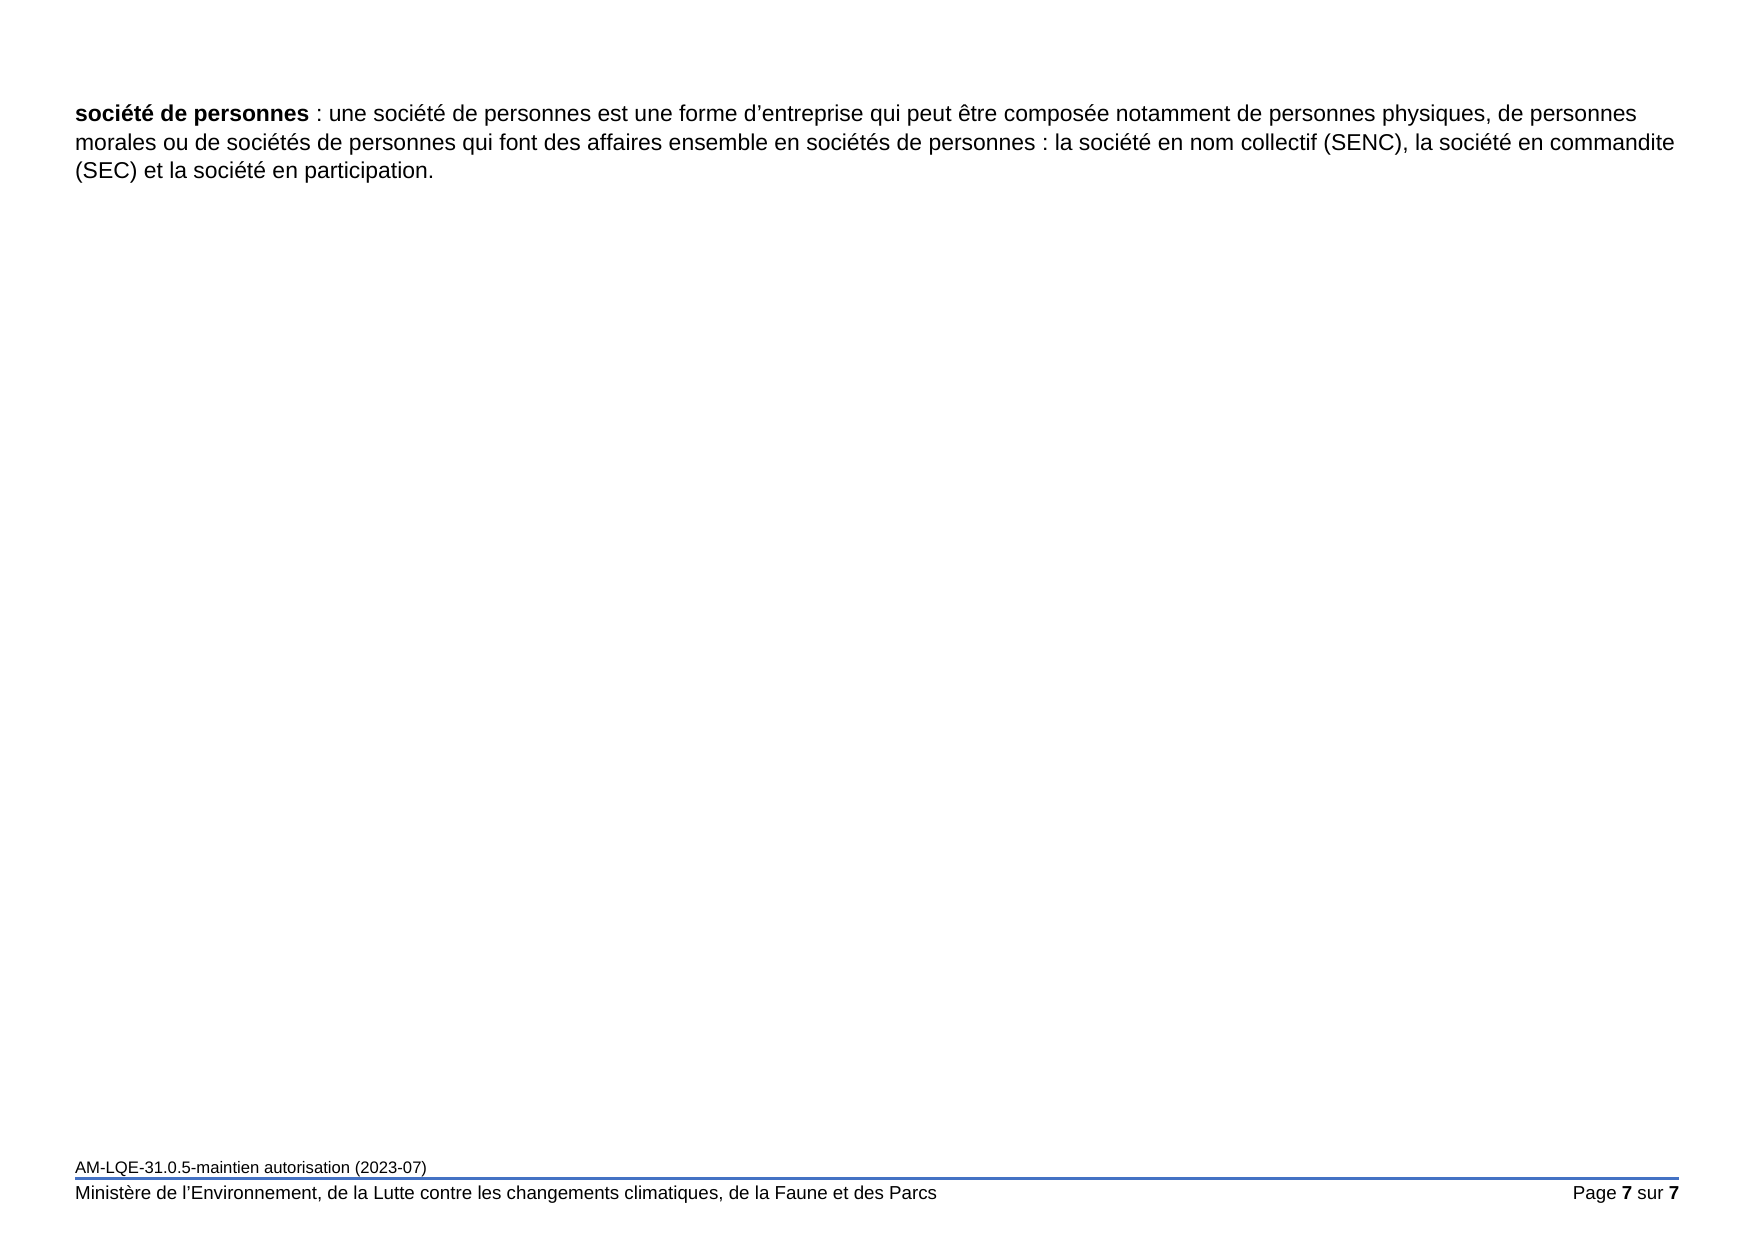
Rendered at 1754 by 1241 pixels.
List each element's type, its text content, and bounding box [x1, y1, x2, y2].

text société de personnes : une société de personnes est une forme d’entreprise qui peut être composée notamment de personnes physiques, de personnes morales ou de sociétés de personnes qui font des affaires ensemble en sociétés de personnes : la société en nom collectif (SENC), la société en commandite (SEC) et la société en participation. [75, 100, 1679, 183]
